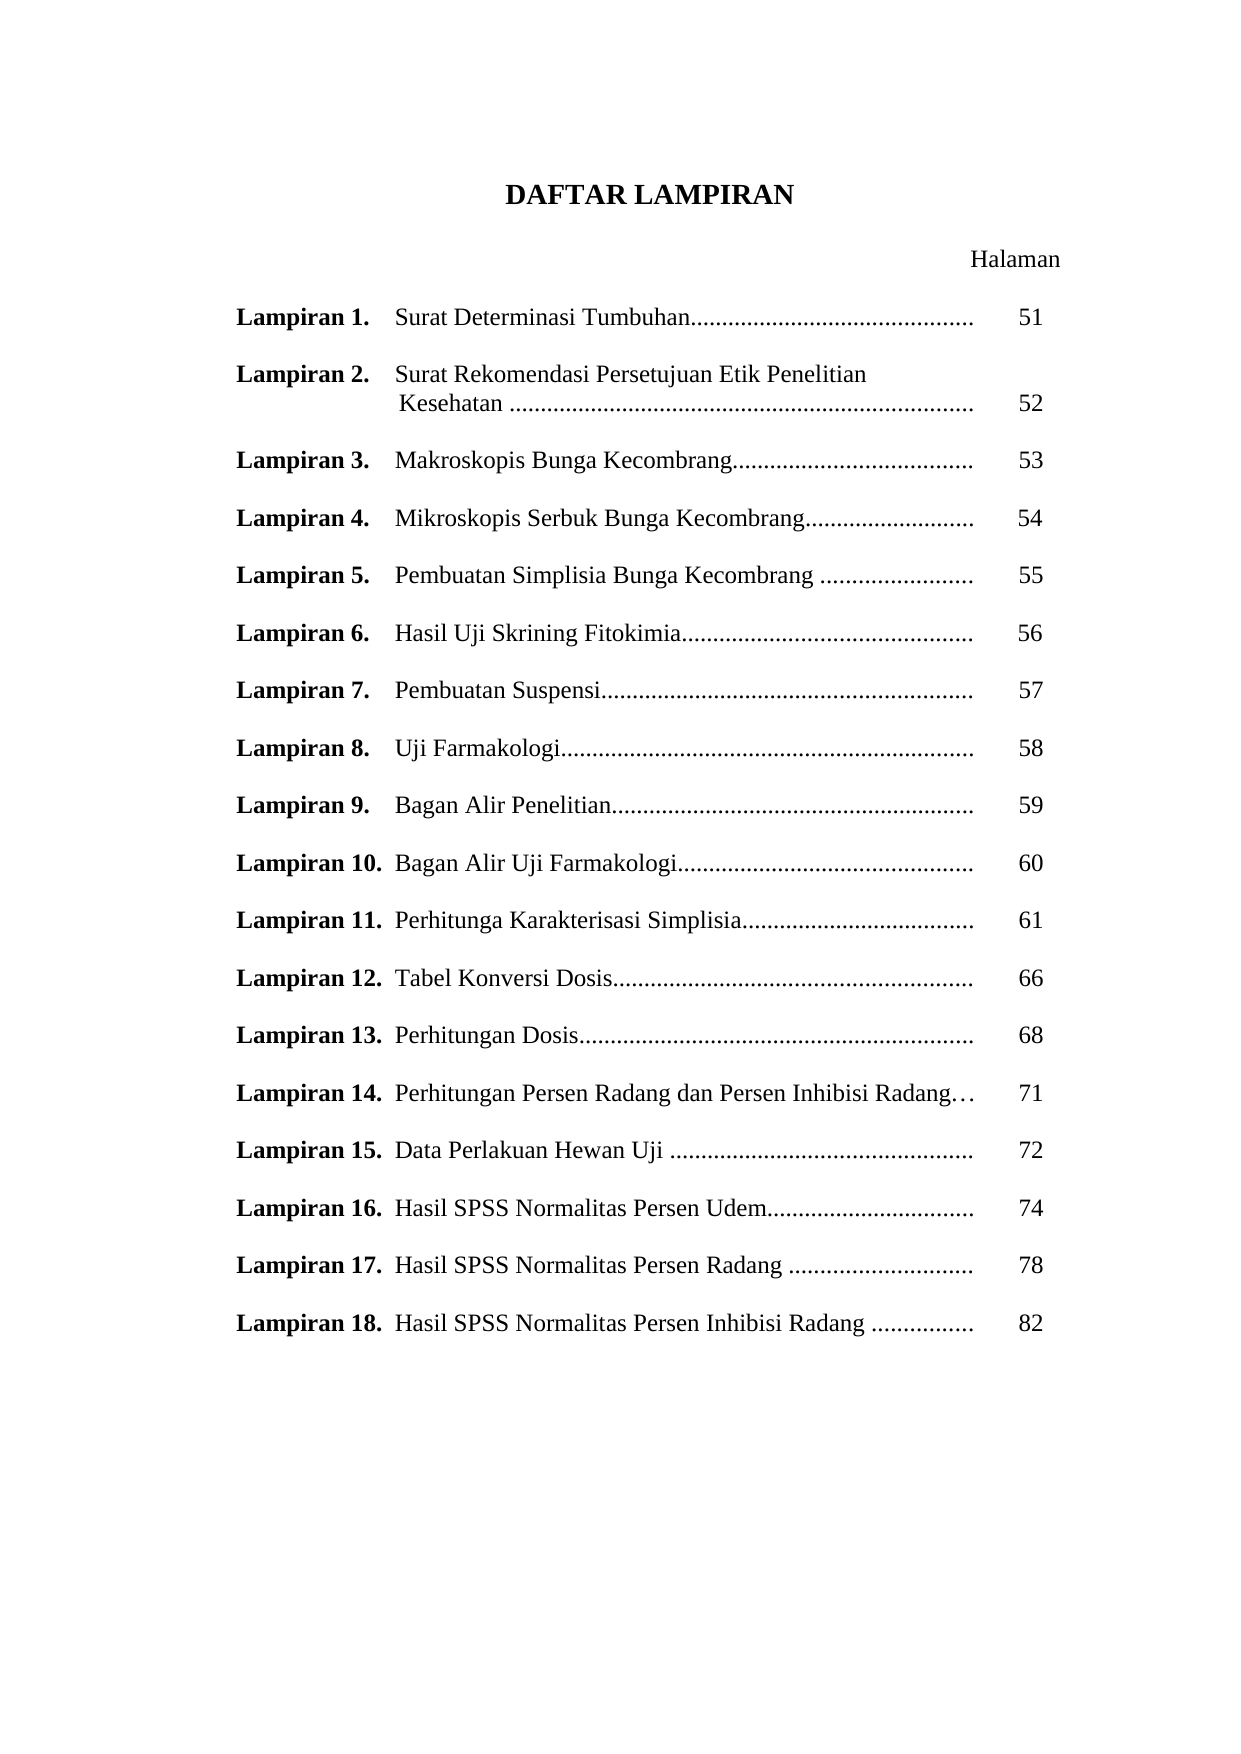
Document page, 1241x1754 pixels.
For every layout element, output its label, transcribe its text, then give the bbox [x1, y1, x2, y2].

text Lampiran 4. Mikroskopis Serbuk Bunga Kecombrang 54 [236, 503, 1063, 532]
text Lampiran 10. Bagan Alir Uji Farmakologi 60 [236, 848, 1063, 877]
text DAFTAR LAMPIRAN [236, 177, 1063, 211]
text Lampiran 15. Data Perlakuan Hewan Uji 72 [236, 1136, 1063, 1164]
text Lampiran 17. Hasil SPSS Normalitas Persen Radang 78 [236, 1251, 1063, 1279]
text Kesehatan 52 [236, 388, 1063, 417]
text Lampiran 5. Pembuatan Simplisia Bunga Kecombrang 55 [236, 561, 1063, 589]
text Lampiran 1. Surat Determinasi Tumbuhan 51 [236, 302, 1063, 331]
text Lampiran 8. Uji Farmakologi 58 [236, 733, 1063, 762]
text Lampiran 11. Perhitunga Karakterisasi Simplisia 61 [236, 906, 1063, 934]
text Lampiran 7. Pembuatan Suspensi 57 [236, 676, 1063, 704]
text Lampiran 18. Hasil SPSS Normalitas Persen Inhibisi Radang 82 [236, 1308, 1063, 1337]
text Lampiran 16. Hasil SPSS Normalitas Persen Udem 74 [236, 1193, 1063, 1222]
text Lampiran 6. Hasil Uji Skrining Fitokimia 56 [236, 618, 1063, 647]
text Lampiran 9. Bagan Alir Penelitian 59 [236, 791, 1063, 819]
text Lampiran 13. Perhitungan Dosis 68 Lampiran 14. Perhitungan Persen Radang dan Persen Inhibisi Radang 71 [236, 1021, 1063, 1107]
text Lampiran 2. Surat Rekomendasi Persetujuan Etik Penelitian [236, 359, 1063, 388]
text Halaman [236, 244, 1063, 273]
text Lampiran 3. Makroskopis Bunga Kecombrang 53 [236, 446, 1063, 474]
text Lampiran 12. Tabel Konversi Dosis 66 [236, 963, 1063, 992]
